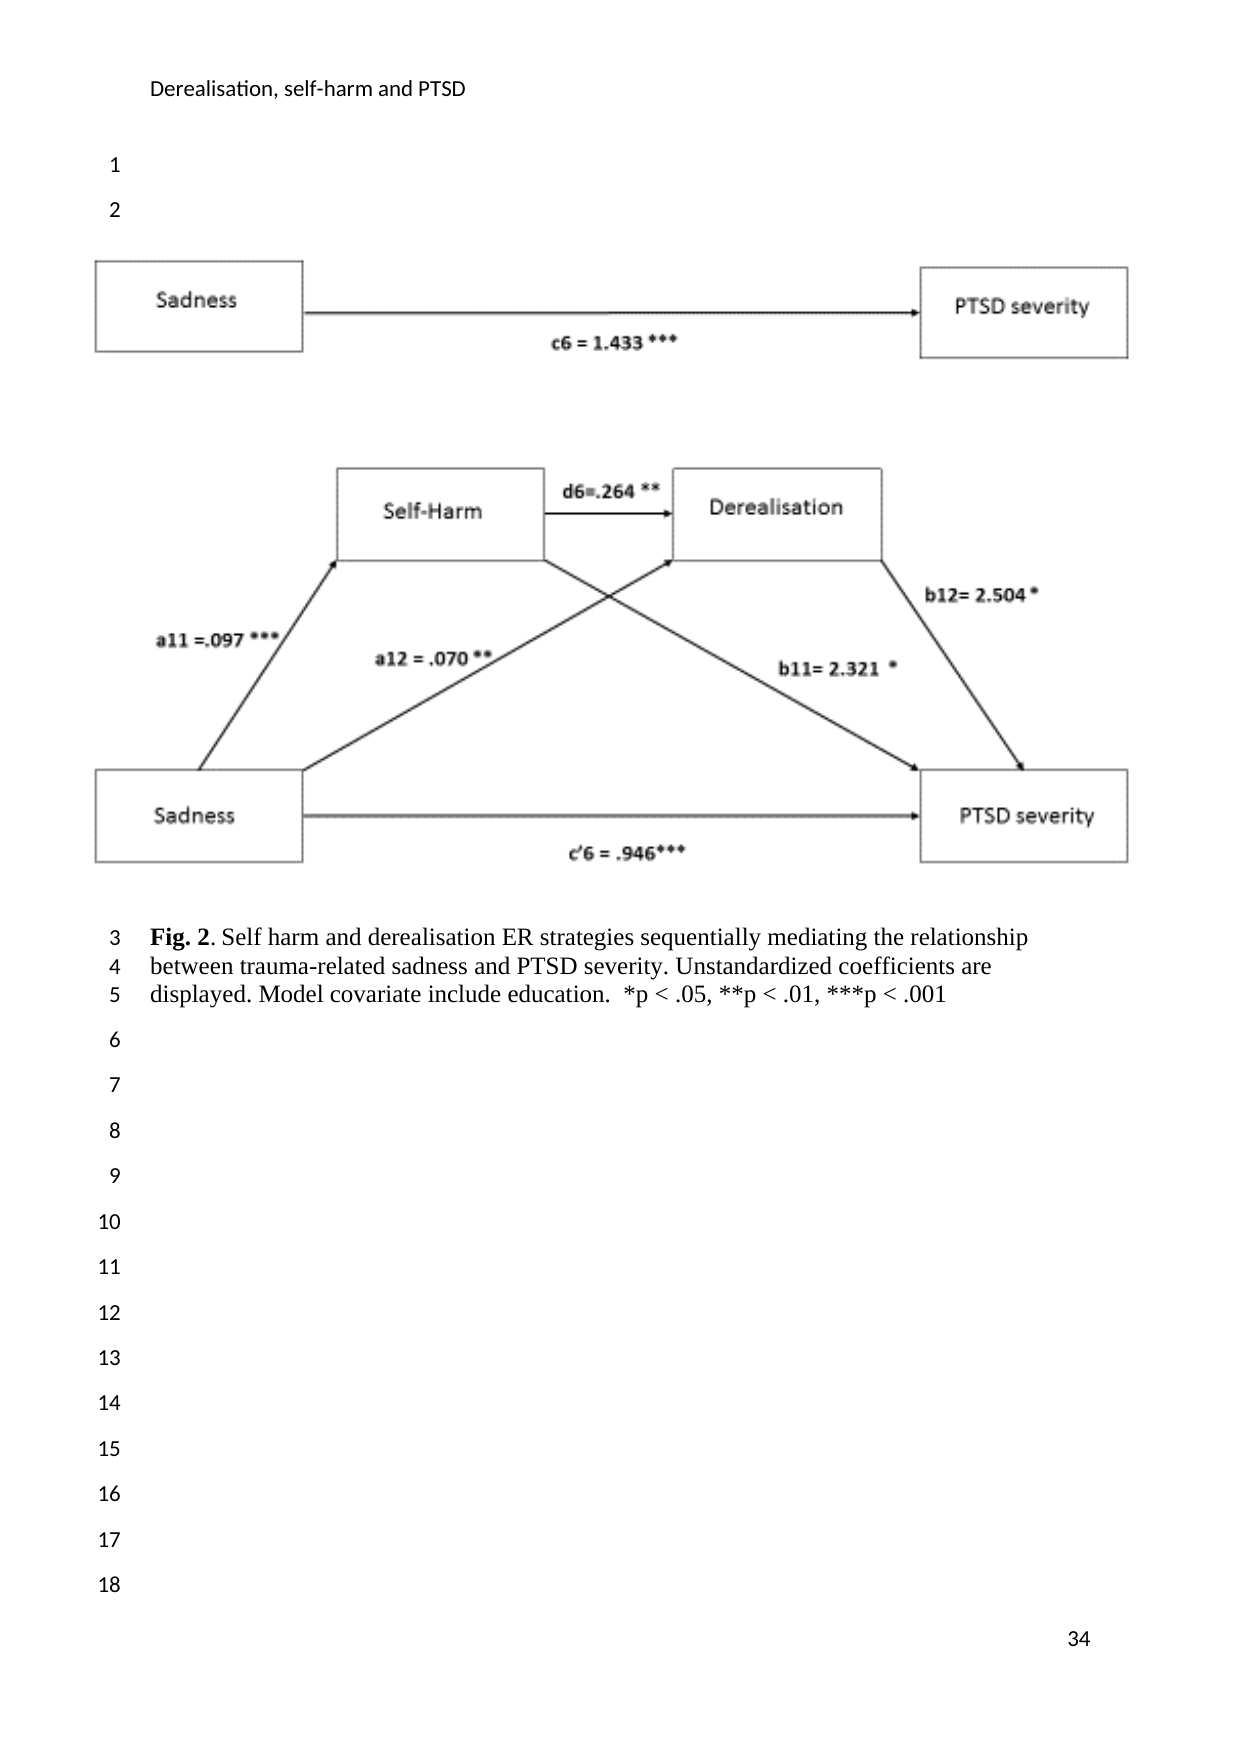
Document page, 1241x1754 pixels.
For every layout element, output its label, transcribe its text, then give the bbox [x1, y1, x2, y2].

picture [76, 244, 1164, 887]
text Fig. 2. Self harm and derealisation ER strategies sequentially mediating the relationship between trauma-related sadness and PTSD severity. Unstandardized coefficients are displayed. Model covariate include education. *p < .05, **p < .01, ***p < .001 [150, 887, 1090, 1008]
